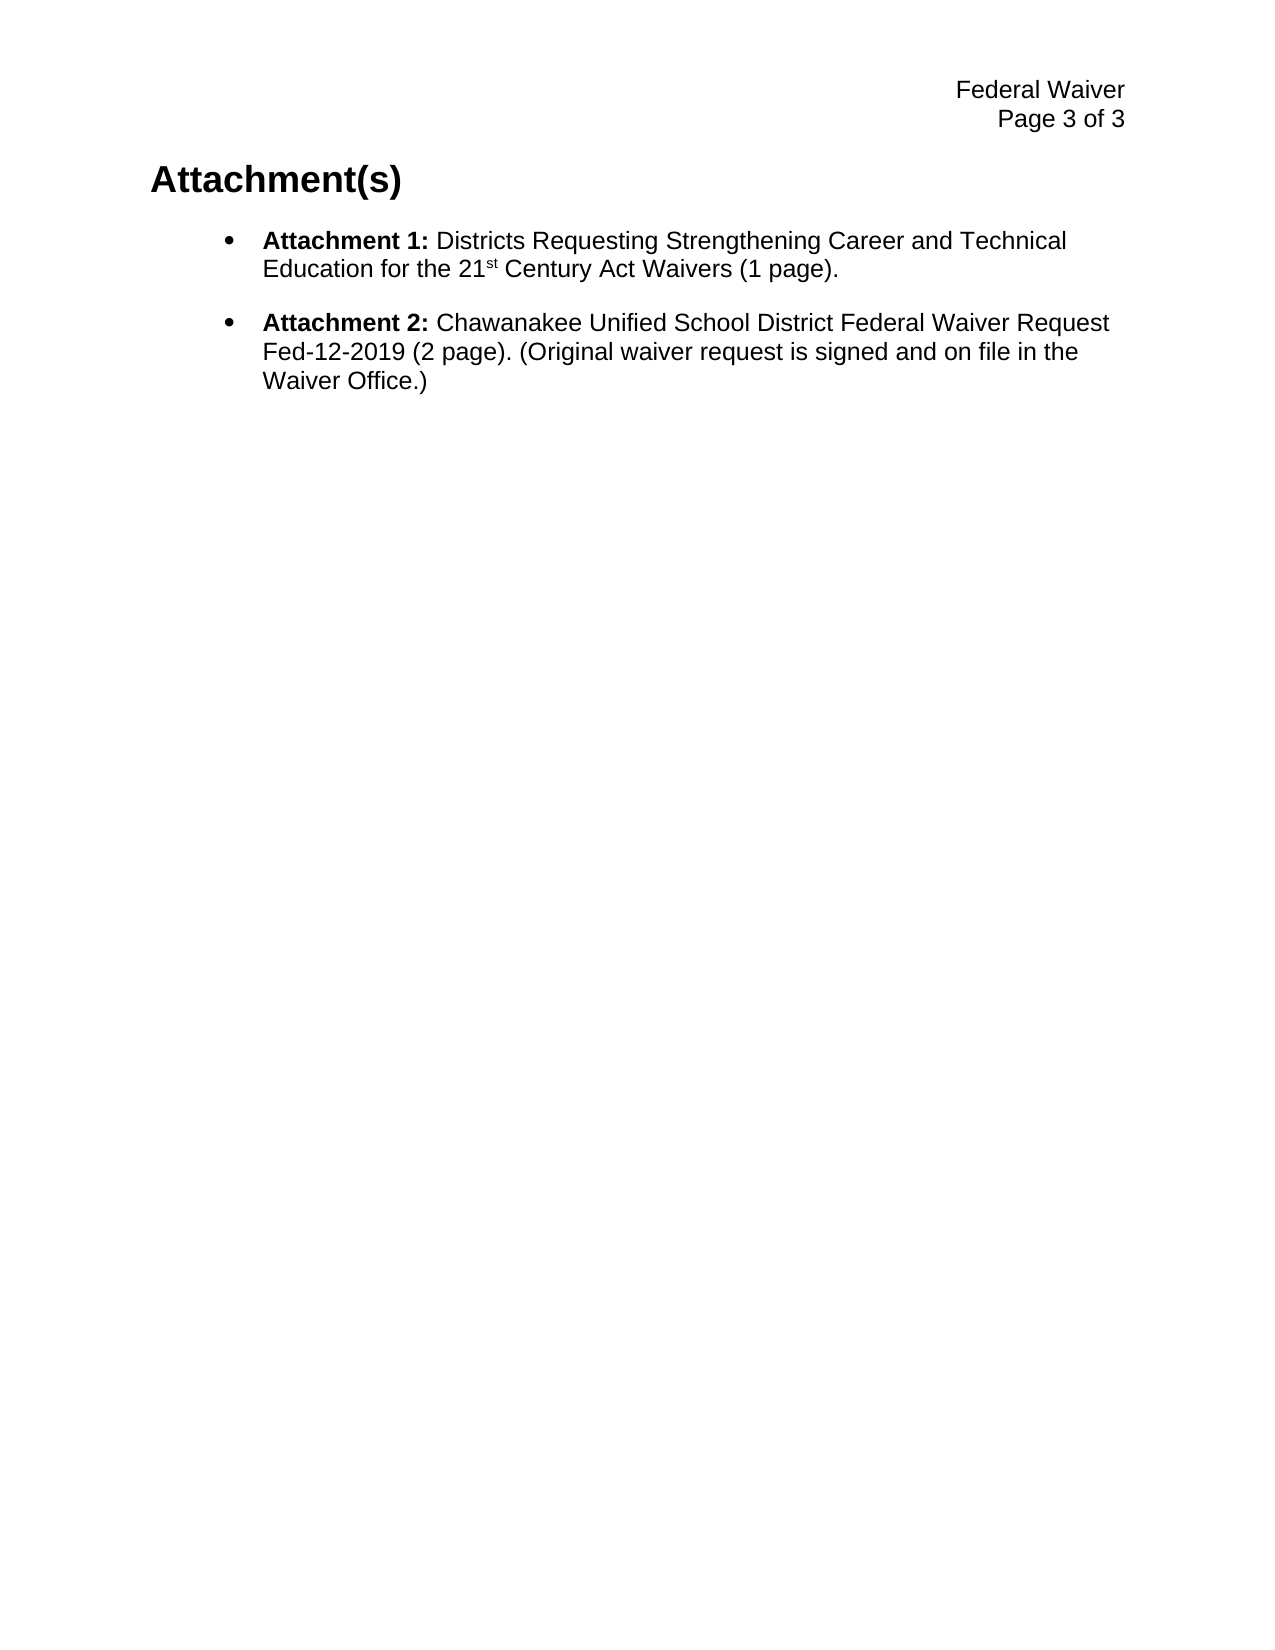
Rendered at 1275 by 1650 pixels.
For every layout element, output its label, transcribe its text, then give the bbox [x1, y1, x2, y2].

list Attachment 1: Districts Requesting Strengthening Career and Technical Education for the 21st Century Act Waivers (1 page). [225, 226, 1125, 283]
subtitle Attachment(s) [150, 157, 1125, 201]
list Attachment 2: Chawanakee Unified School District Federal Waiver Request Fed-12-2019 (2 page). (Original waiver request is signed and on file in the Waiver Office.) [225, 308, 1125, 394]
